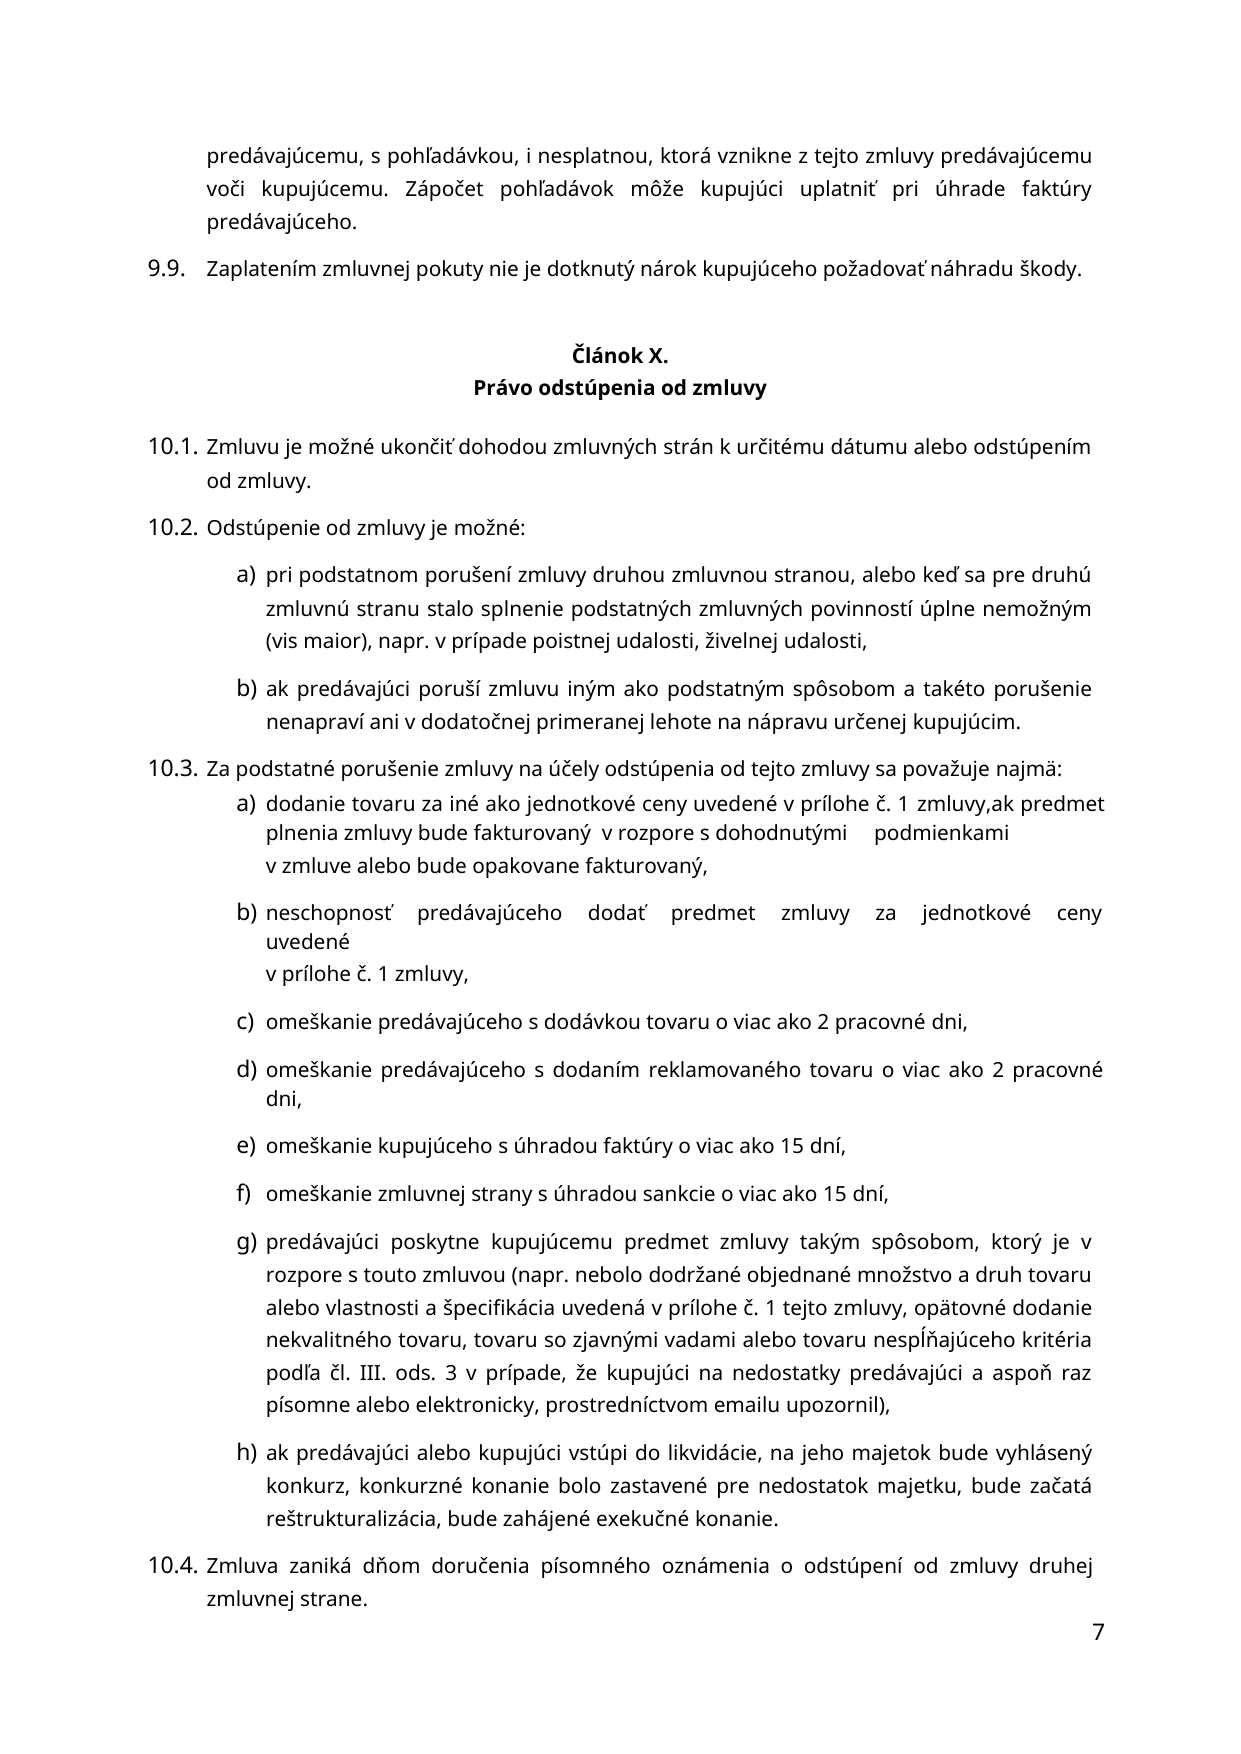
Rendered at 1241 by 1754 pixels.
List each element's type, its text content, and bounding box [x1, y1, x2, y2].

list omeškanie predávajúceho s dodaním reklamovaného tovaru o viac ako 2 pracovné dni, [236, 1053, 1105, 1112]
text v zmluve alebo bude opakovane fakturovaný, [266, 851, 1105, 879]
list Odstúpenie od zmluvy je možné: [147, 511, 1105, 542]
list omeškanie zmluvnej strany s úhradou sankcie o viac ako 15 dní, [236, 1177, 1105, 1208]
list Zaplatením zmluvnej pokuty nie je dotknutý nárok kupujúceho požadovať náhradu škody. [147, 252, 1105, 283]
list neschopnosť predávajúceho dodať predmet zmluvy za jednotkové ceny uvedené [236, 896, 1105, 956]
list omeškanie kupujúceho s úhradou faktúry o viac ako 15 dní, [236, 1129, 1105, 1160]
text v prílohe č. 1 zmluvy, [266, 959, 1105, 988]
list dodanie tovaru za iné ako jednotkové ceny uvedené v prílohe č. 1 zmluvy,ak predmet plnenia zmluvy bude fakturovaný v rozpore s dohodnutými podmienkami [236, 787, 1105, 847]
list Za podstatné porušenie zmluvy na účely odstúpenia od tejto zmluvy sa považuje najmä: [147, 752, 1105, 783]
list Zmluva zaniká dňom doručenia písomného oznámenia o odstúpení od zmluvy druhej zmluvnej strane. [147, 1549, 1093, 1613]
list predávajúci poskytne kupujúcemu predmet zmluvy takým spôsobom, ktorý je v rozpore s touto zmluvou (napr. nebolo dodržané objednané množstvo a druh tovaru alebo vlastnosti a špecifikácia uvedená v prílohe č. 1 tejto zmluvy, opätovné dodanie nekvalitného tovaru, tovaru so zjavnými vadami alebo tovaru nespĺňajúceho kritéria podľa čl. III. ods. 3 v prípade, že kupujúci na nedostatky predávajúci a aspoň raz písomne alebo elektronicky, prostredníctvom emailu upozornil), [236, 1225, 1093, 1419]
list omeškanie predávajúceho s dodávkou tovaru o viac ako 2 pracovné dni, [236, 1005, 1105, 1036]
list Zmluvu je možné ukončiť dohodou zmluvných strán k určitému dátumu alebo odstúpením od zmluvy. [147, 430, 1093, 494]
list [147, 142, 1093, 235]
list pri podstatnom porušení zmluvy druhou zmluvnou stranou, alebo keď sa pre druhú zmluvnú stranu stalo splnenie podstatných zmluvných povinností úplne nemožným (vis maior), napr. v prípade poistnej udalosti, živelnej udalosti, [236, 558, 1093, 655]
subtitle Článok X. [421, 341, 820, 369]
list ak predávajúci alebo kupujúci vstúpi do likvidácie, na jeho majetok bude vyhlásený konkurz, konkurzné konanie bolo zastavené pre nedostatok majetku, bude začatá reštrukturalizácia, bude zahájené exekučné konanie. [236, 1436, 1093, 1532]
text Právo odstúpenia od zmluvy [421, 373, 820, 402]
list ak predávajúci poruší zmluvu iným ako podstatným spôsobom a takéto porušenie nenapraví ani v dodatočnej primeranej lehote na nápravu určenej kupujúcim. [236, 672, 1093, 735]
